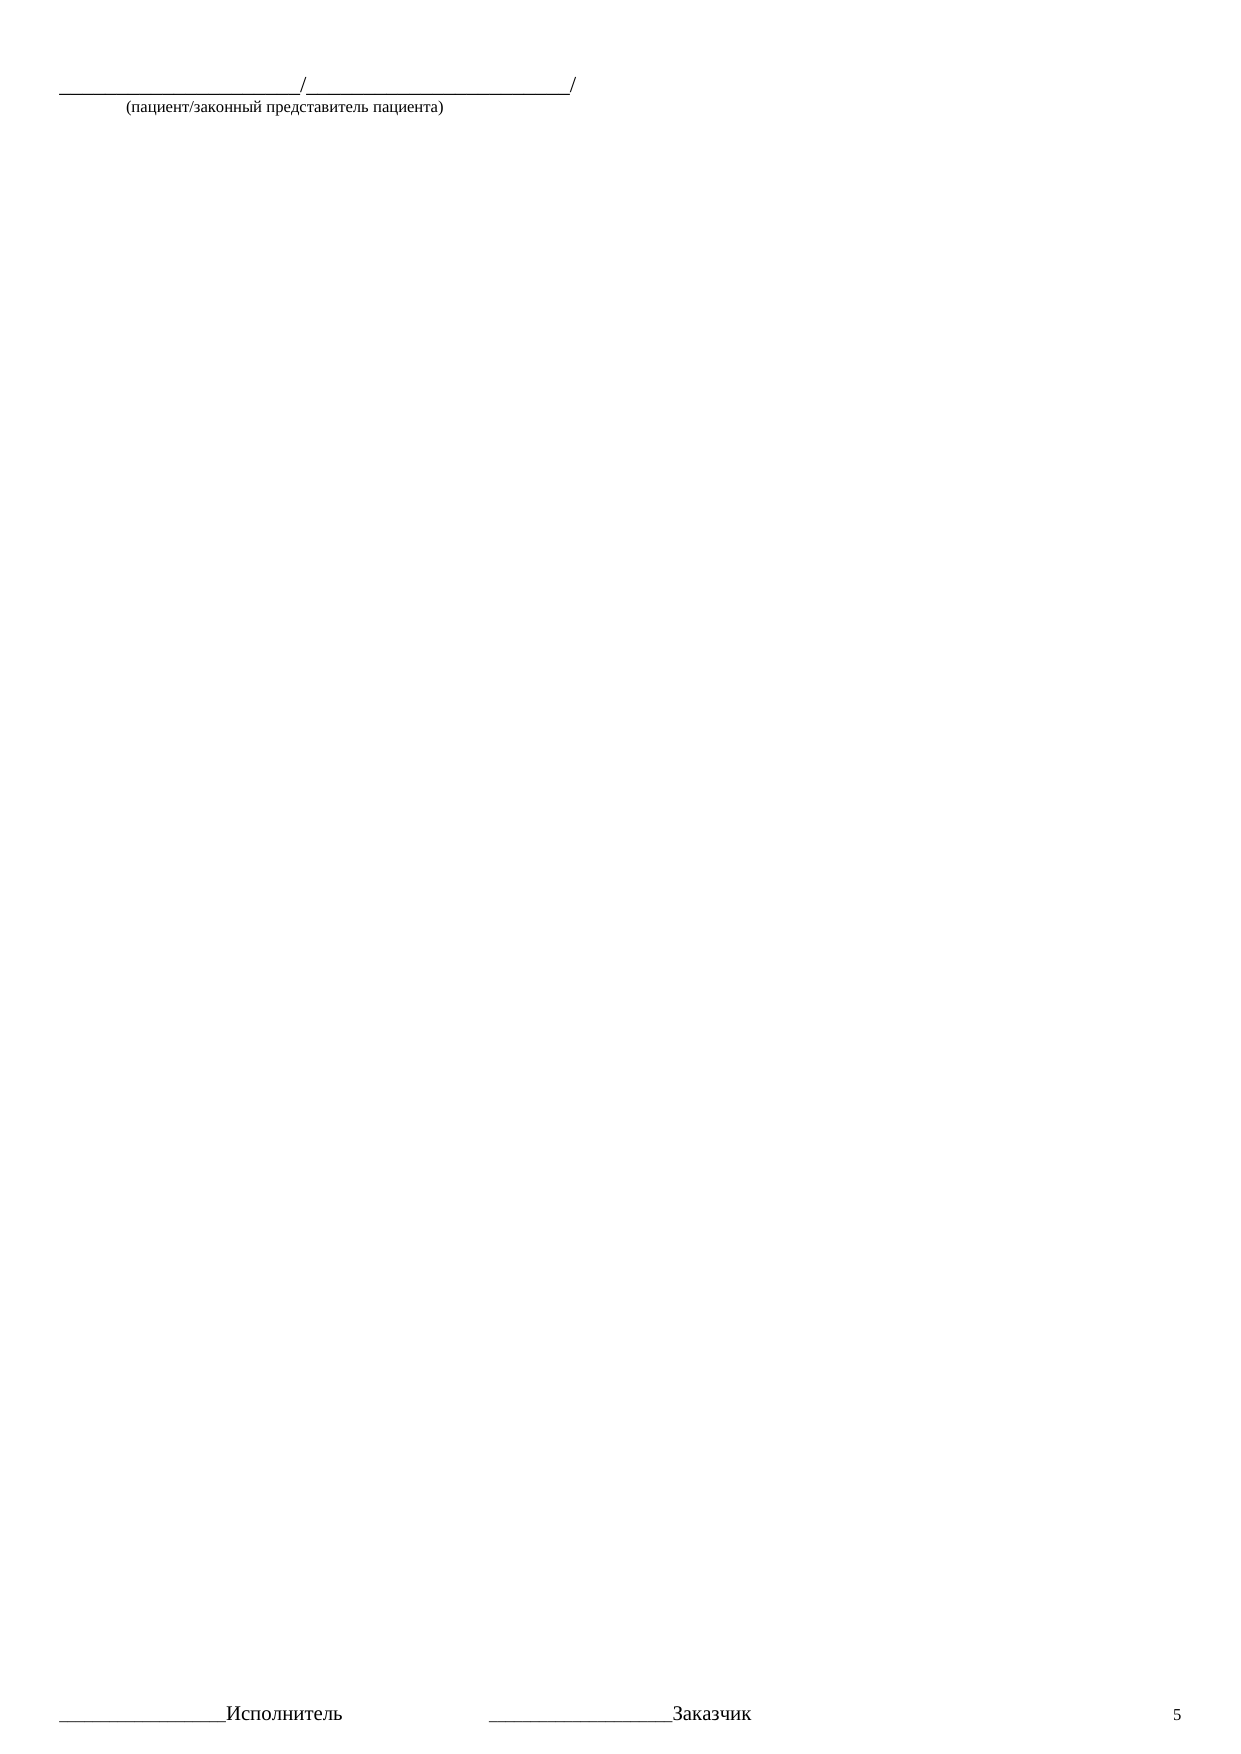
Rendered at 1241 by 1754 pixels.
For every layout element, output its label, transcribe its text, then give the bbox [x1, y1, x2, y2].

text (пациент/законный представитель пациента) [59, 97, 1181, 116]
text _____________________/_______________________/ [59, 71, 1181, 97]
